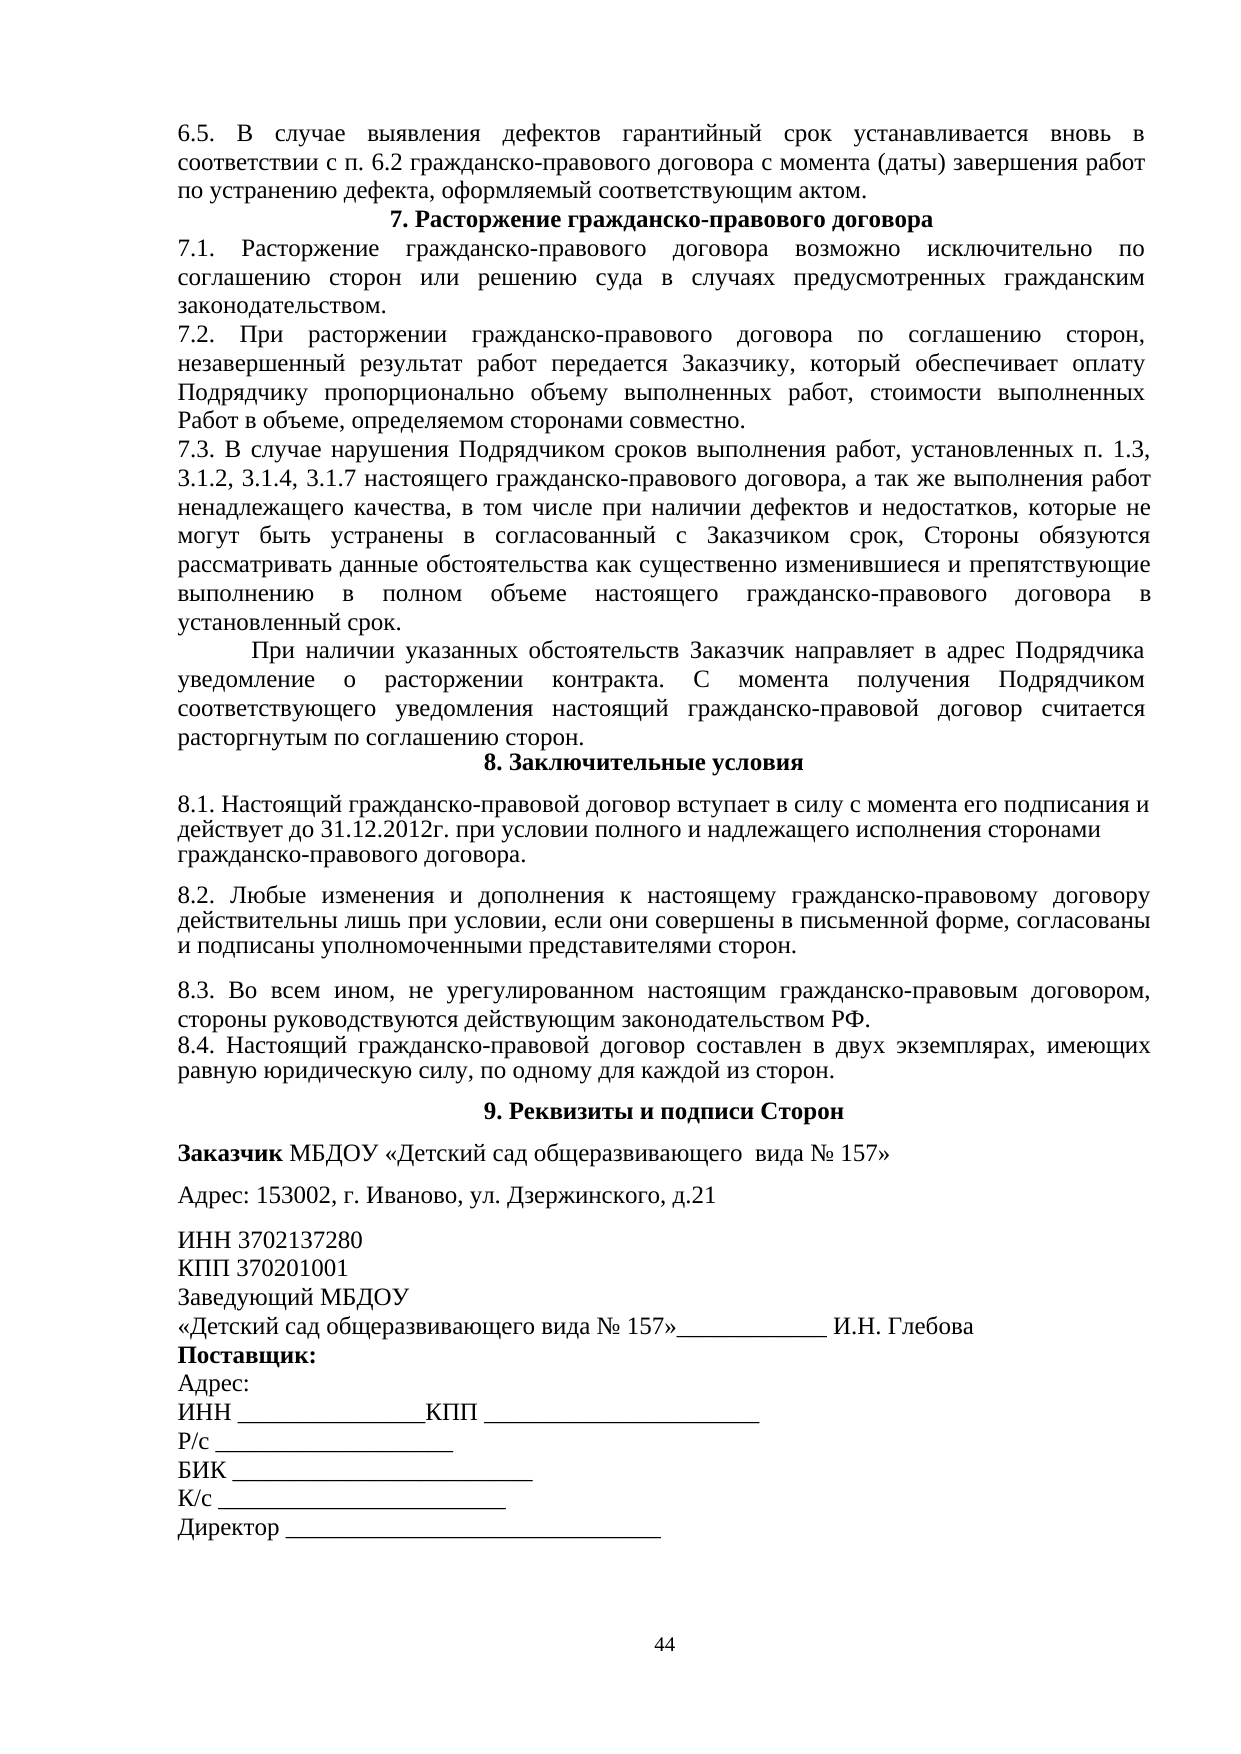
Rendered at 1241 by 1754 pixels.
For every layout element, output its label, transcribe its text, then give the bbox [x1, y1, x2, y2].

text 7. Расторжение гражданско-правового договора [177, 204, 1146, 233]
text К/с _______________________ [177, 1483, 1152, 1512]
text Заказчик МБДОУ «Детский сад общеразвивающего вида № 157» [177, 1141, 1152, 1166]
text Поставщик: [177, 1340, 1152, 1368]
text 7.2. При расторжении гражданско-правового договора по соглашению сторон, незавершенный результат работ передается Заказчику, который обеспечивает оплату Подрядчику пропорционально объему выполненных работ, стоимости выполненных Работ в объеме, определяемом сторонами совместно. [177, 319, 1146, 434]
text При наличии указанных обстоятельств Заказчик направляет в адрес Подрядчика уведомление о расторжении контракта. С момента получения Подрядчиком соответствующего уведомления настоящий гражданско-правовой договор считается расторгнутым по соглашению сторон. [177, 636, 1146, 751]
text 7.3. В случае нарушения Подрядчиком сроков выполнения работ, установленных п. 1.3, 3.1.2, 3.1.4, 3.1.7 настоящего гражданско-правового договора, а так же выполнения работ ненадлежащего качества, в том числе при наличии дефектов и недостатков, которые не могут быть устранены в согласованный с Заказчиком срок, Стороны обязуются рассматривать данные обстоятельства как существенно изменившиеся и препятствующие выполнению в полном объеме настоящего гражданско-правового договора в установленный срок. [177, 434, 1152, 636]
text 8.2. Любые изменения и дополнения к настоящему гражданско-правовому договору действительны лишь при условии, если они совершены в письменной форме, согласованы и подписаны уполномоченными представителями сторон. [177, 884, 1152, 959]
text ИНН 3702137280 [177, 1225, 1152, 1253]
text ИНН _______________КПП ______________________ [177, 1397, 1152, 1426]
text 8.3. Во всем ином, не урегулированном настоящим гражданско-правовым договором, стороны руководствуются действующим законодательством РФ. [177, 976, 1152, 1033]
text БИК ________________________ [177, 1455, 1152, 1483]
text 8. Заключительные условия [177, 751, 1152, 776]
text КПП 370201001 [177, 1253, 1152, 1282]
text 9. Реквизиты и подписи Сторон [177, 1100, 1152, 1125]
text 7.1. Расторжение гражданско-правового договора возможно исключительно по соглашению сторон или решению суда в случаях предусмотренных гражданским законодательством. [177, 233, 1146, 319]
text 8.4. Настоящий гражданско-правовой договор составлен в двух экземплярах, имеющих равную юридическую силу, по одному для каждой из сторон. [177, 1033, 1152, 1083]
text Директор ______________________________ [177, 1512, 1152, 1541]
text Заведующий МБДОУ [177, 1282, 1152, 1311]
text 6.5. В случае выявления дефектов гарантийный срок устанавливается вновь в соответствии с п. 6.2 гражданско-правового договора с момента (даты) завершения работ по устранению дефекта, оформляемый соответствующим актом. [177, 118, 1146, 204]
text «Детский сад общеразвивающего вида № 157»____________ И.Н. Глебова [177, 1311, 1152, 1340]
text 8.1. Настоящий гражданско-правовой договор вступает в силу с момента его подписания и действует до 31.12.2012г. при условии полного и надлежащего исполнения сторонами гражданско-правового договора. [177, 792, 1152, 867]
text Адрес: [177, 1368, 1152, 1397]
text Адрес: 153002, г. Иваново, ул. Дзержинского, д.21 [177, 1183, 1152, 1208]
text Р/с ___________________ [177, 1426, 1152, 1455]
